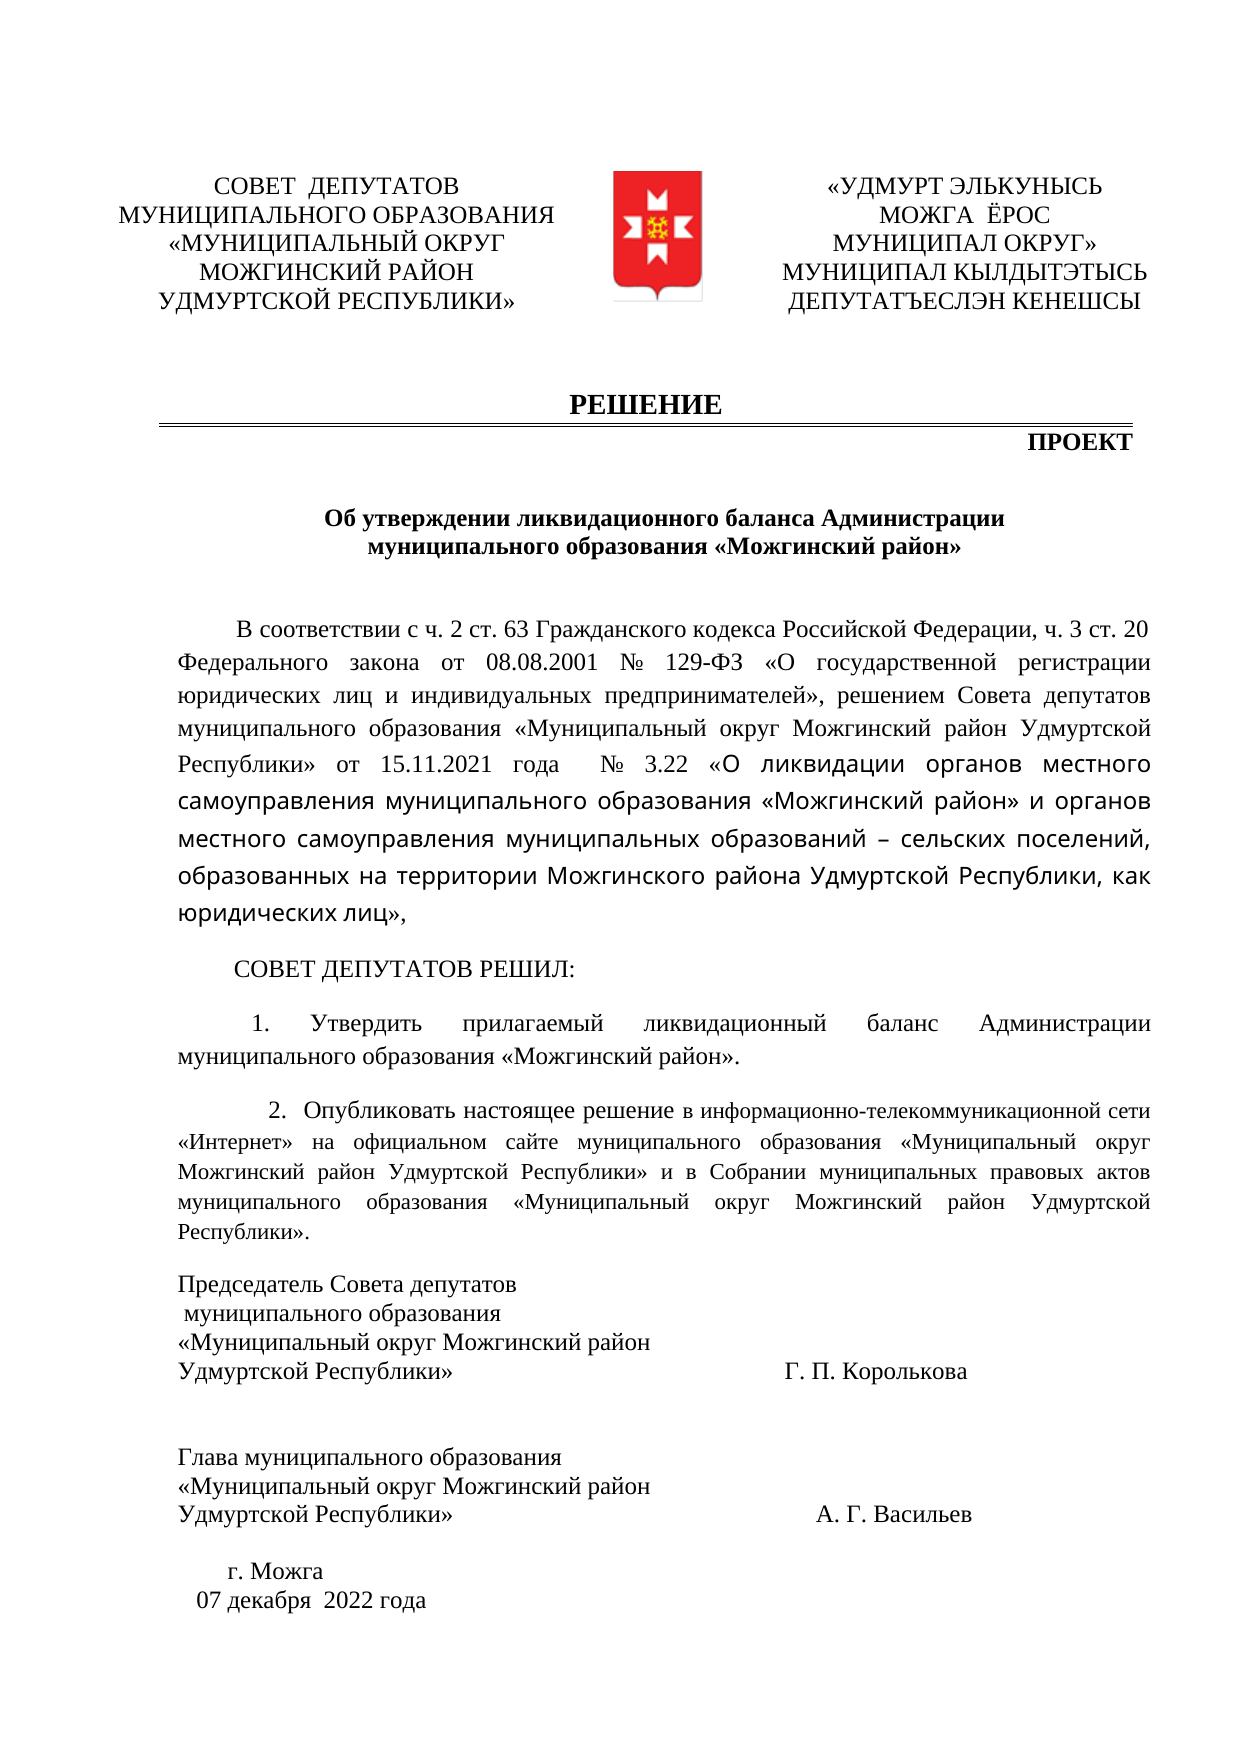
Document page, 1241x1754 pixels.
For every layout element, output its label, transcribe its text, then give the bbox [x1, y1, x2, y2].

table_header СОВЕТ ДЕПУТАТОВ МУНИЦИПАЛЬНОГО ОБРАЗОВАНИЯ «МУНИЦИПАЛЬНЫЙ ОКРУГ МОЖГИНСКИЙ РАЙОН УДМУРТСКОЙ РЕСПУБЛИКИ» [102, 147, 571, 387]
text «Муниципальный округ Можгинский район [177, 1471, 1152, 1499]
text В соответствии с ч. 2 ст. 63 Гражданского кодекса Российской Федерации, ч. 3 ст. 20 Федерального закона от 08.08.2001 № 129-ФЗ «О государственной регистрации юридических лиц и индивидуальных предпринимателей», решением Совета депутатов муниципального образования «Муниципальный округ Можгинский район Удмуртской Республики» от 15.11.2021 года № 3.22 «О ликвидации органов местного самоуправления муниципального образования «Можгинский район» и органов местного самоуправления муниципальных образований – сельских поселений, образованных на территории Можгинского района Удмуртской Республики, как юридических лиц», [177, 614, 1152, 929]
picture [613, 171, 704, 303]
text СОВЕТ ДЕПУТАТОВ РЕШИЛ: [177, 954, 1152, 983]
table_header [571, 147, 739, 387]
text Об утверждении ликвидационного баланса Администрации [177, 503, 1152, 531]
text 1. Утвердить прилагаемый ликвидационный баланс Администрации муниципального образования «Можгинский район». [177, 1008, 1152, 1070]
text г. Можга [177, 1556, 1152, 1585]
text Глава муниципального образования [177, 1442, 1152, 1471]
text муниципального образования «Можгинский район» [177, 531, 1152, 560]
text Удмуртской Республики» Г. П. Королькова [177, 1356, 1152, 1384]
text Удмуртской Республики» А. Г. Васильев [177, 1499, 1152, 1528]
text муниципального образования [177, 1298, 1152, 1327]
text Председатель Совета депутатов [177, 1269, 1152, 1298]
text 2. Опубликовать настоящее решение в информационно-телекоммуникационной сети «Интернет» на официальном сайте муниципального образования «Муниципальный округ Можгинский район Удмуртской Республики» и в Собрании муниципальных правовых актов муниципального образования «Муниципальный округ Можгинский район Удмуртской Республики». [177, 1095, 1152, 1245]
text «Муниципальный округ Можгинский район [177, 1327, 1152, 1356]
table_cell [102, 387, 1190, 469]
table_header «УДМУРТ ЭЛЬКУНЫСЬ МОЖГА ЁРОС МУНИЦИПАЛ ОКРУГ» МУНИЦИПАЛ КЫЛДЫТЭТЫСЬ ДЕПУТАТЪЕСЛЭН КЕНЕШСЫ [740, 147, 1190, 387]
text 07 декабря 2022 года [177, 1585, 1152, 1614]
